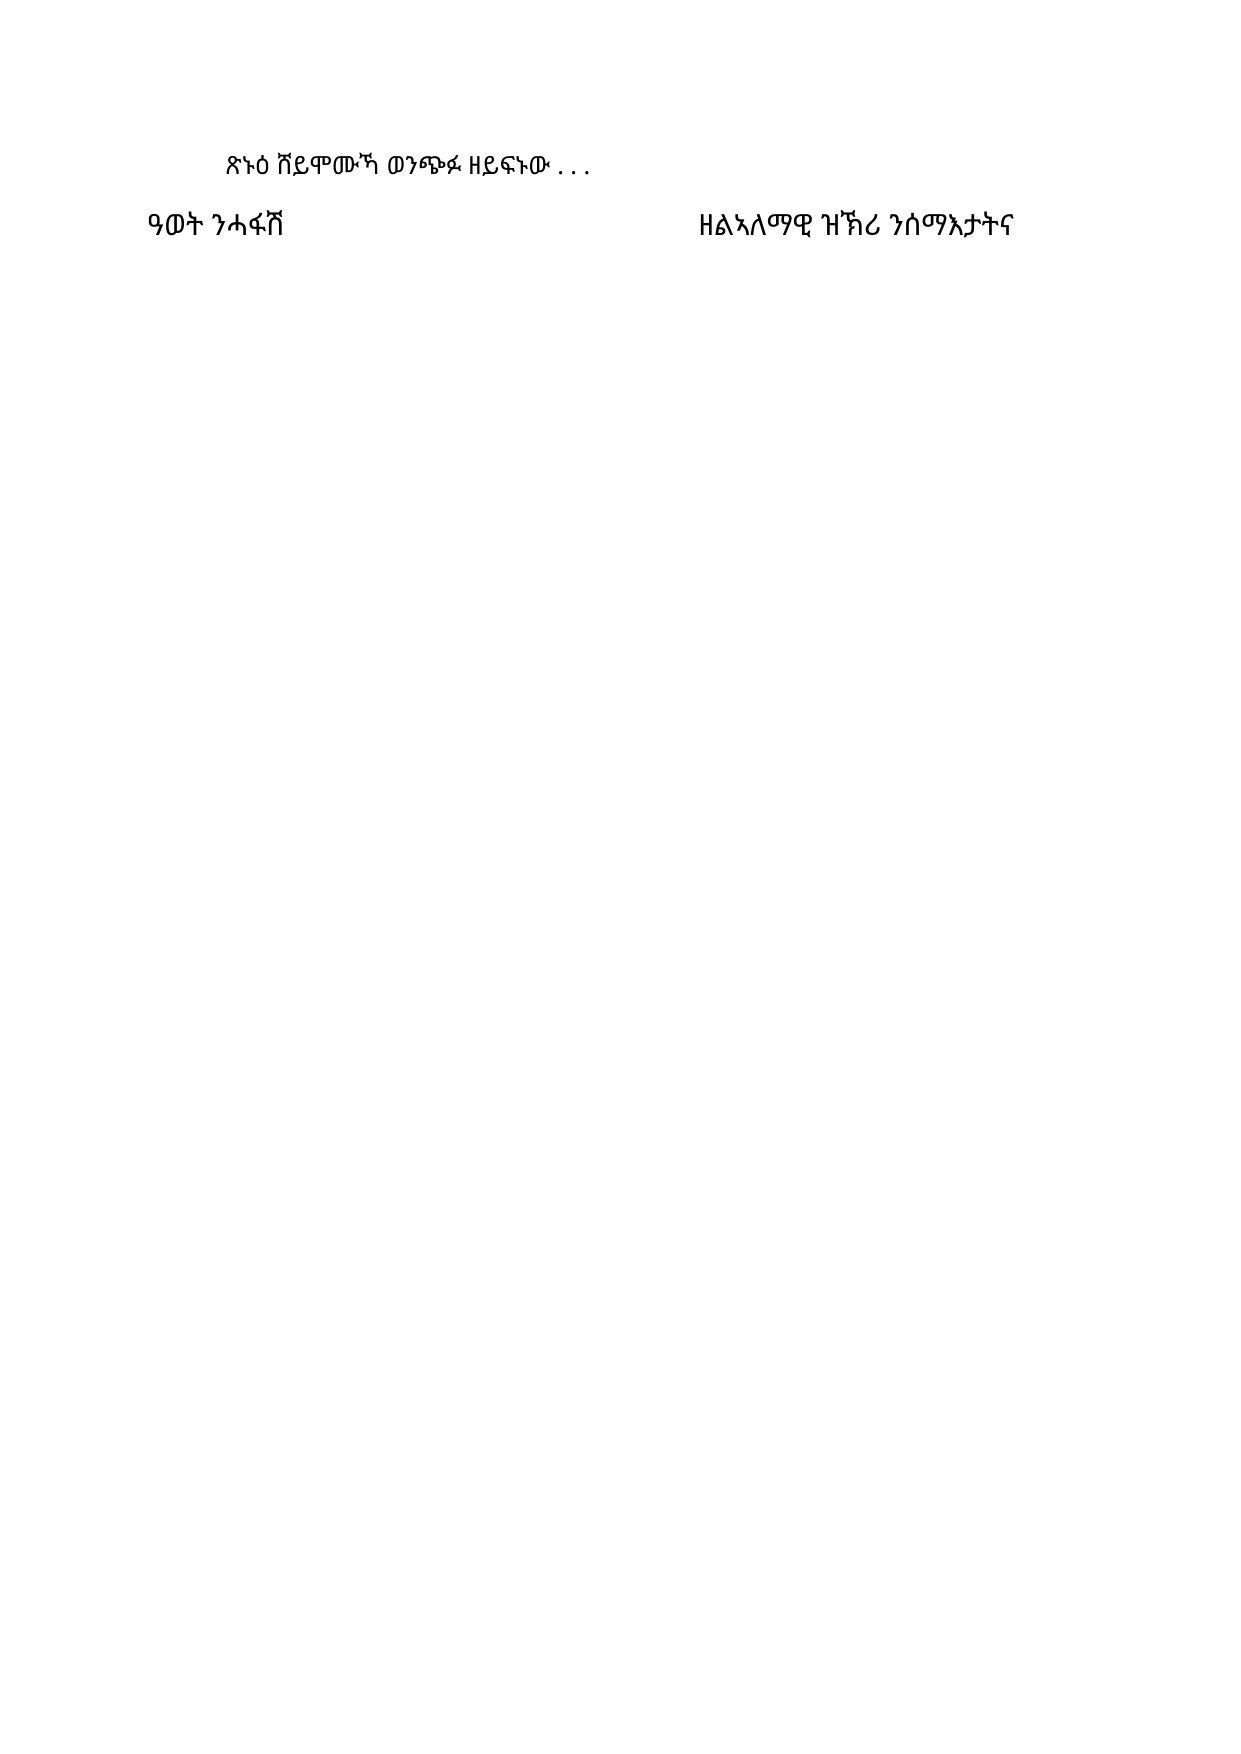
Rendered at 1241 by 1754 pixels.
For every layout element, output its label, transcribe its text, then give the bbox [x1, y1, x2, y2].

text ጽኑዕ ሸይሞሙኻ ወንጭፉ ዘይፍኑው . . . [148, 148, 1093, 182]
text ዓወት ንሓፋሽ ዘልኣለማዊ ዝኽሪ ንሰማእታትና [148, 208, 1093, 241]
